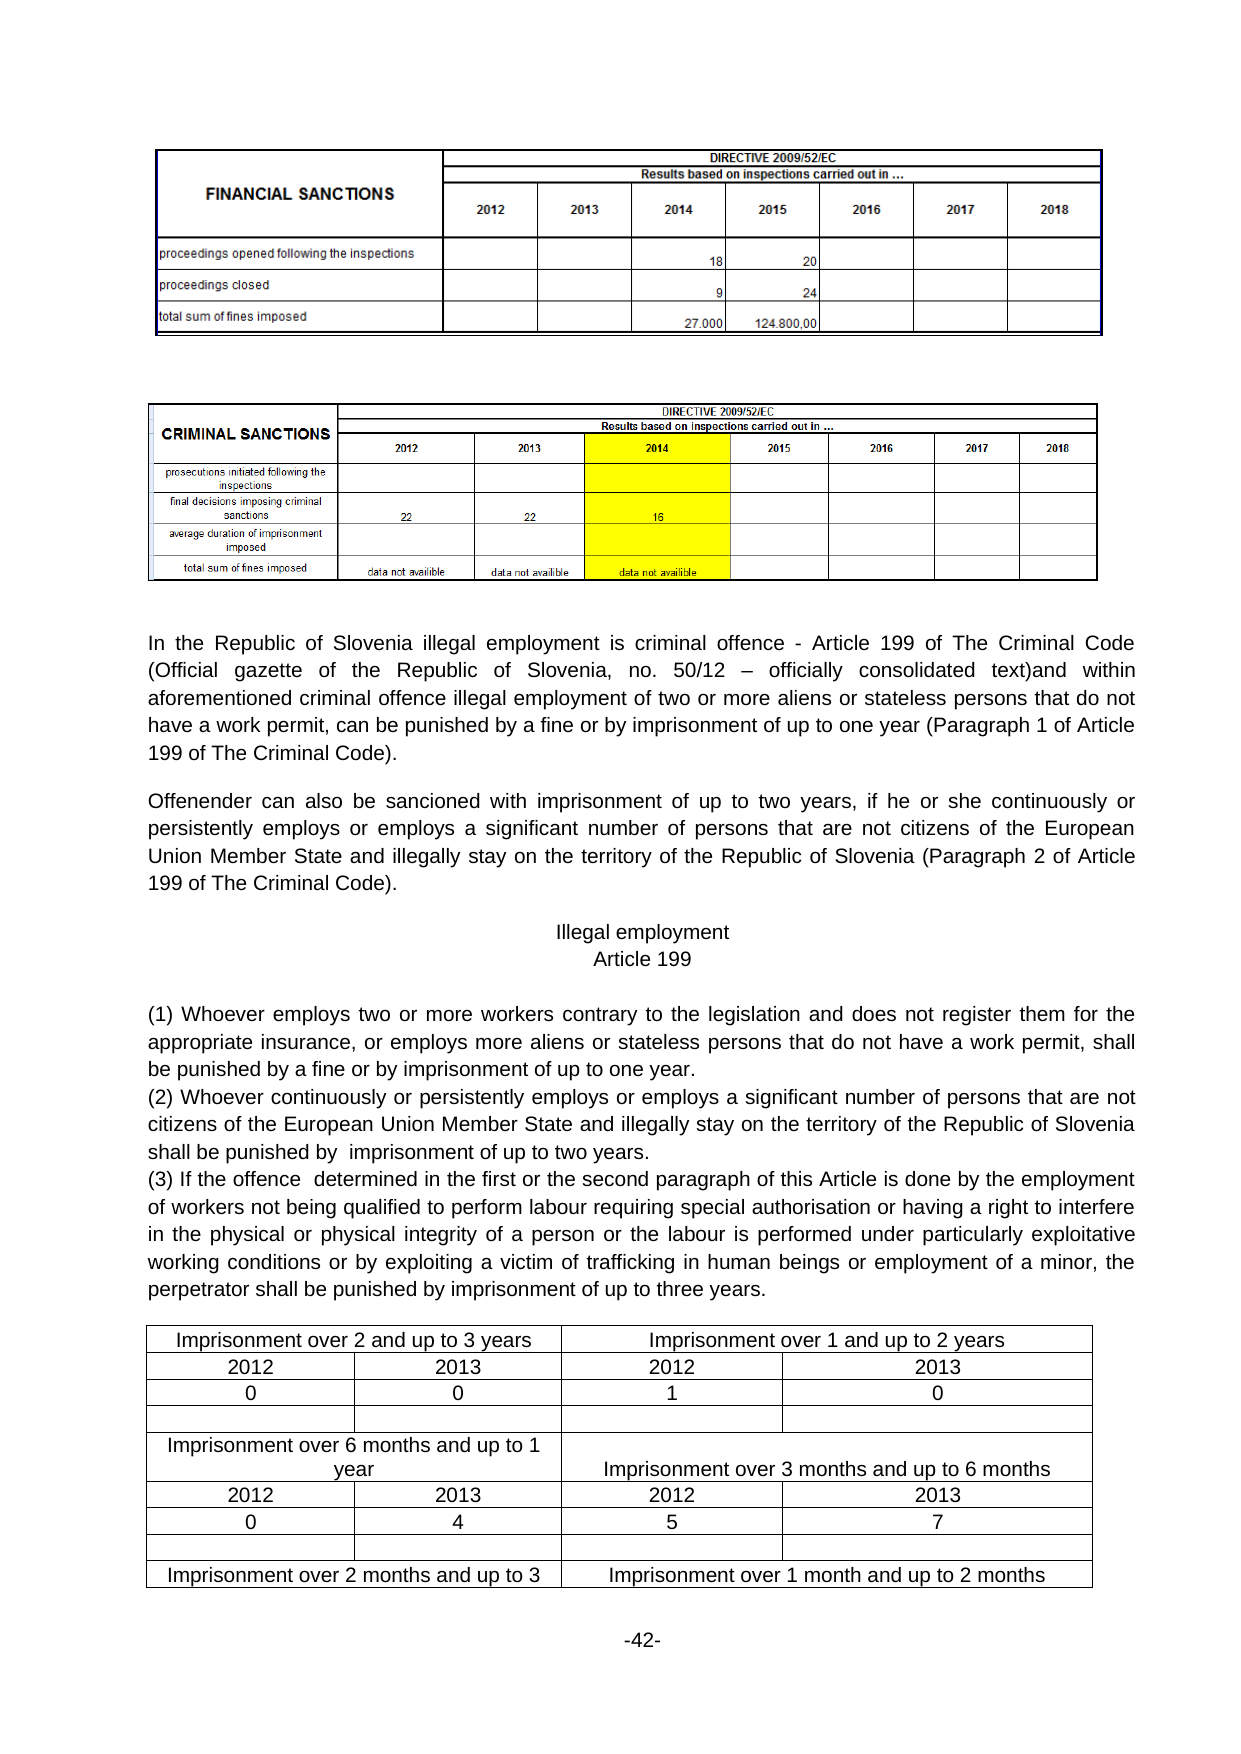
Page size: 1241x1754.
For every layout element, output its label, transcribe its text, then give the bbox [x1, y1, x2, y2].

text (3) If the offence determined in the first or the second paragraph of this Article is done by the employment of workers not being qualified to perform labour requiring special authorisation or having a right to interfere in the physical or physical integrity of a person or the labour is performed under particularly exploitative working conditions or by exploiting a victim of trafficking in human beings or employment of a minor, the perpetrator shall be punished by imprisonment of up to three years. [148, 1167, 1137, 1301]
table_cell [562, 1561, 1092, 1587]
table_cell [147, 1406, 354, 1432]
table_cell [147, 1561, 561, 1587]
table_cell 0 [355, 1380, 561, 1405]
text (1) Whoever employs two or more workers contrary to the legislation and does not register them for the appropriate insurance, or employs more aliens or stateless persons that do not have a work permit, shall be punished by a fine or by imprisonment of up to one year. [148, 1002, 1137, 1081]
table_cell 0 [147, 1380, 354, 1405]
text Article 199 [148, 947, 1137, 971]
table_header Imprisonment over 2 and up to 3 years [147, 1326, 561, 1352]
table_cell Imprisonment over 6 months and up to 1 year [147, 1433, 561, 1481]
table_header Imprisonment over 1 and up to 2 years [562, 1326, 1092, 1352]
table_cell [355, 1535, 561, 1560]
table_cell 4 [355, 1508, 561, 1534]
table_cell 2013 [355, 1353, 561, 1378]
picture [149, 405, 1096, 580]
table_cell [783, 1406, 1092, 1432]
table_cell 2012 [147, 1353, 354, 1378]
table_cell 2012 [147, 1482, 354, 1507]
table_cell [562, 1406, 782, 1432]
text In the Republic of Slovenia illegal employment is criminal offence - Article 199 of The Criminal Code (Official gazette of the Republic of Slovenia, no. 50/12 – officially consolidated text)and within aforementioned criminal offence illegal employment of two or more aliens or stateless persons that do not have a work permit, can be punished by a fine or by imprisonment of up to one year (Paragraph 1 of Article 199 of The Criminal Code). [148, 630, 1137, 764]
text (2) Whoever continuously or persistently employs or employs a significant number of persons that are not citizens of the European Union Member State and illegally stay on the territory of the Republic of Slovenia shall be punished by imprisonment of up to two years. [148, 1084, 1137, 1163]
table_cell [783, 1535, 1092, 1560]
table_cell 2013 [783, 1482, 1092, 1507]
table_cell 0 [783, 1380, 1092, 1405]
table_cell 1 [562, 1380, 782, 1405]
picture [157, 151, 1101, 335]
table_cell 5 [562, 1508, 782, 1534]
text Offenender can also be sancioned with imprisonment of up to two years, if he or she continuously or persistently employs or employs a significant number of persons that are not citizens of the European Union Member State and illegally stay on the territory of the Republic of Slovenia (Paragraph 2 of Article 199 of The Criminal Code). [148, 789, 1137, 895]
table_cell 2012 [562, 1353, 782, 1378]
table_cell 2013 [355, 1482, 561, 1507]
table_cell 2012 [562, 1482, 782, 1507]
table_cell 0 [147, 1508, 354, 1534]
table_cell 2013 [783, 1353, 1092, 1378]
table_cell Imprisonment over 3 months and up to 6 months [562, 1433, 1092, 1481]
table_cell 7 [783, 1508, 1092, 1534]
table_cell [562, 1535, 782, 1560]
table_cell [147, 1535, 354, 1560]
table_cell [355, 1406, 561, 1432]
text Illegal employment [148, 919, 1137, 943]
